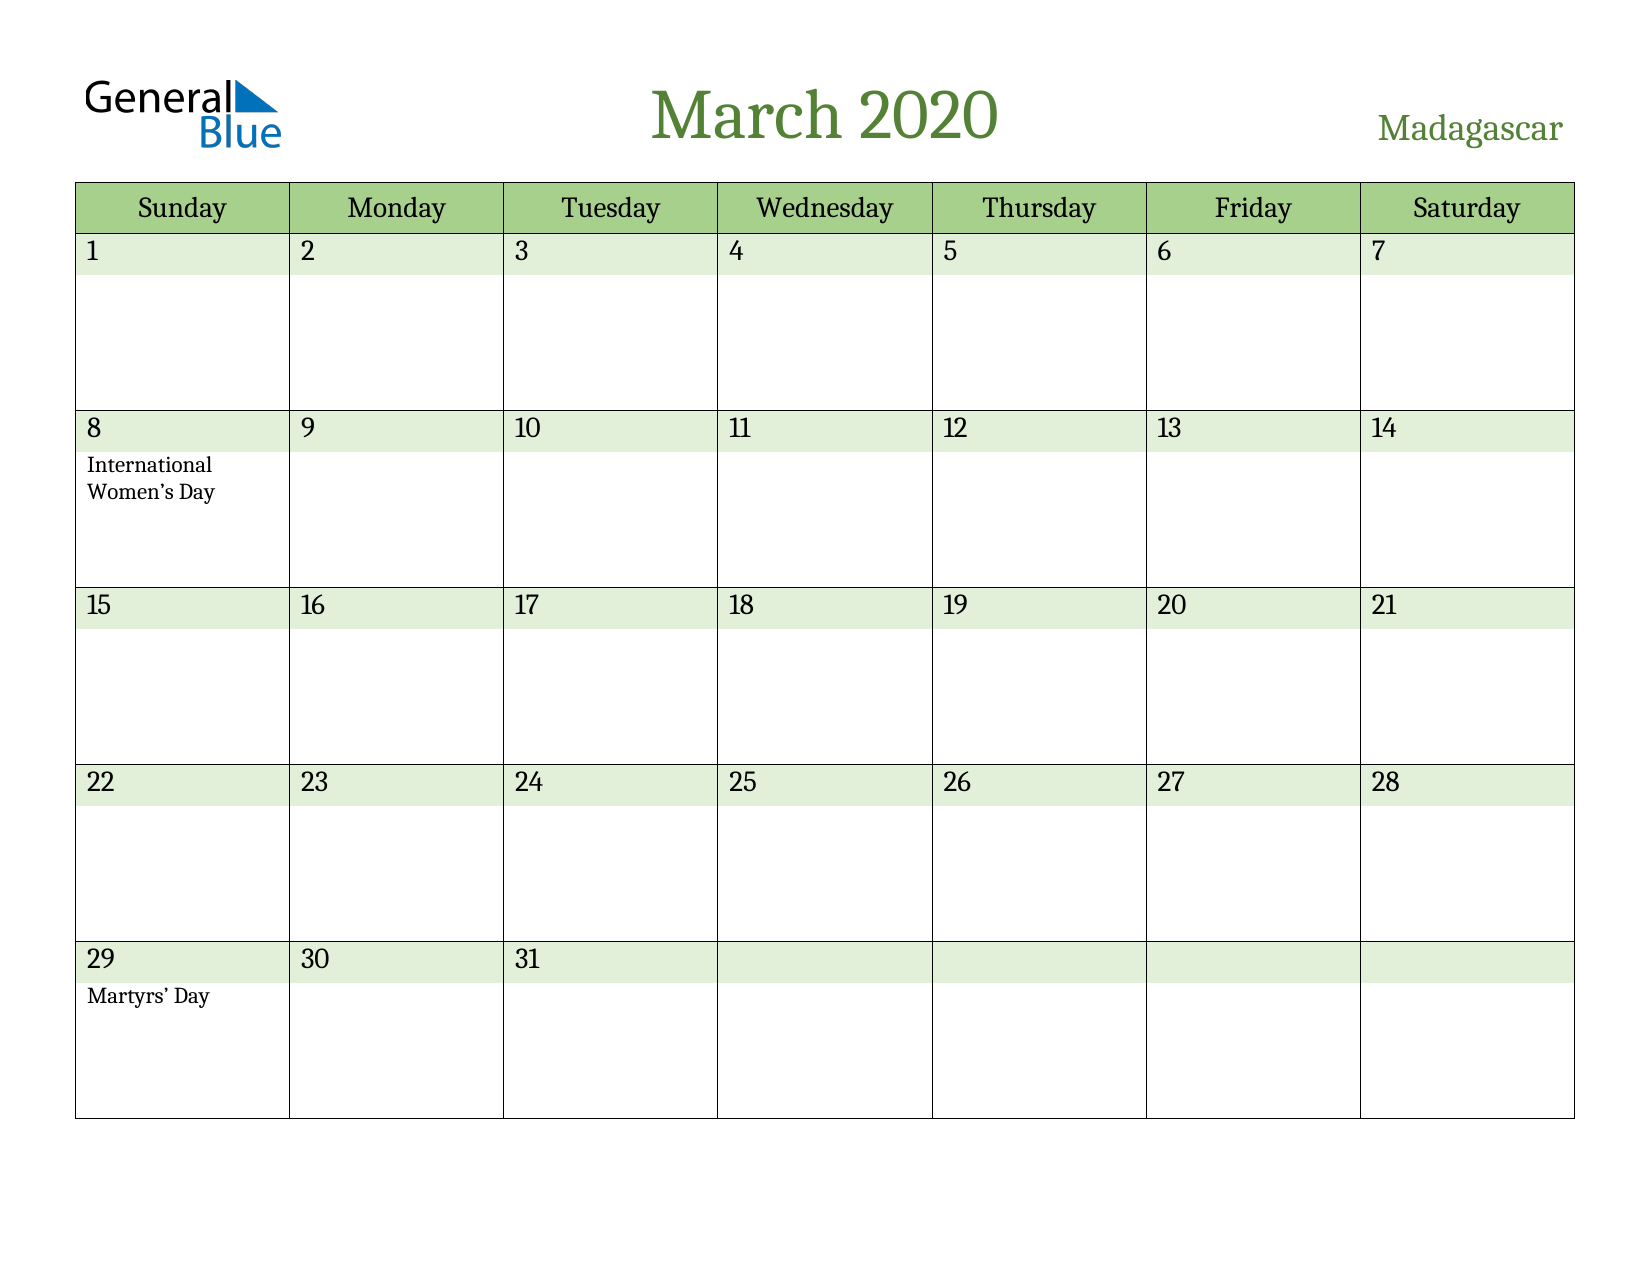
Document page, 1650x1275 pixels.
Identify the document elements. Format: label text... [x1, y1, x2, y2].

table_cell [76, 629, 289, 764]
table_cell [76, 275, 289, 410]
table_cell 16 [290, 588, 503, 629]
table_cell 10 [504, 411, 717, 452]
table_header Madagascar [1146, 75, 1574, 182]
table_cell [504, 983, 717, 1118]
table_cell Saturday [1361, 183, 1574, 233]
table_cell Friday [1147, 183, 1360, 233]
table_cell [1361, 983, 1574, 1118]
table_cell 11 [718, 411, 932, 452]
table_cell [933, 452, 1146, 587]
table_cell [718, 806, 932, 941]
table_cell 31 [504, 942, 717, 983]
table_header March 2020 [504, 75, 1146, 182]
table_cell [504, 806, 717, 941]
table_cell [290, 275, 503, 410]
table_cell Tuesday [504, 183, 717, 233]
table_cell [933, 806, 1146, 941]
table_cell [76, 806, 289, 941]
table_cell 30 [290, 942, 503, 983]
table_cell 26 [933, 765, 1146, 806]
table_cell [933, 942, 1146, 983]
table_cell 14 [1361, 411, 1574, 452]
table_cell 20 [1147, 588, 1360, 629]
table_cell [1147, 942, 1360, 983]
table_cell Wednesday [718, 183, 932, 233]
table_cell 23 [290, 765, 503, 806]
table_cell 6 [1147, 234, 1360, 275]
table_cell 15 [76, 588, 289, 629]
table_cell 18 [718, 588, 932, 629]
picture [86, 80, 281, 148]
table_cell 29 [76, 942, 289, 983]
table_cell [504, 275, 717, 410]
table_cell 25 [718, 765, 932, 806]
table_cell [718, 275, 932, 410]
table_cell [1147, 806, 1360, 941]
table_cell 2 [290, 234, 503, 275]
table_cell 9 [290, 411, 503, 452]
table_cell [718, 629, 932, 764]
table_cell [290, 806, 503, 941]
table_cell [290, 983, 503, 1118]
table_cell 21 [1361, 588, 1574, 629]
table_cell [1361, 452, 1574, 587]
table_cell 8 [76, 411, 289, 452]
table_cell [718, 942, 932, 983]
table_cell Sunday [76, 183, 289, 233]
table_cell [1361, 629, 1574, 764]
table_cell Martyrs’ Day [76, 983, 289, 1118]
table_cell 17 [504, 588, 717, 629]
table_cell [1147, 452, 1360, 587]
table_cell [1147, 629, 1360, 764]
table_cell [933, 629, 1146, 764]
table_cell 19 [933, 588, 1146, 629]
table_cell 1 [76, 234, 289, 275]
table_cell [718, 983, 932, 1118]
table_cell 3 [504, 234, 717, 275]
table_cell 13 [1147, 411, 1360, 452]
table_cell [290, 629, 503, 764]
table_cell 28 [1361, 765, 1574, 806]
table_cell Monday [290, 183, 503, 233]
table_header [76, 75, 503, 182]
table_cell [504, 629, 717, 764]
table_cell [504, 452, 717, 587]
table_cell [1147, 983, 1360, 1118]
table_cell 12 [933, 411, 1146, 452]
table_cell [718, 452, 932, 587]
table_cell 27 [1147, 765, 1360, 806]
table_cell [1361, 806, 1574, 941]
table_cell 24 [504, 765, 717, 806]
table_cell [933, 275, 1146, 410]
table_cell 5 [933, 234, 1146, 275]
table_cell [933, 983, 1146, 1118]
table_cell International Women’s Day [76, 452, 289, 587]
table_cell [290, 452, 503, 587]
table_cell 4 [718, 234, 932, 275]
table_cell [1361, 275, 1574, 410]
table_cell 7 [1361, 234, 1574, 275]
table_cell [1147, 275, 1360, 410]
table_cell 22 [76, 765, 289, 806]
table_cell Thursday [933, 183, 1146, 233]
table_cell [1361, 942, 1574, 983]
